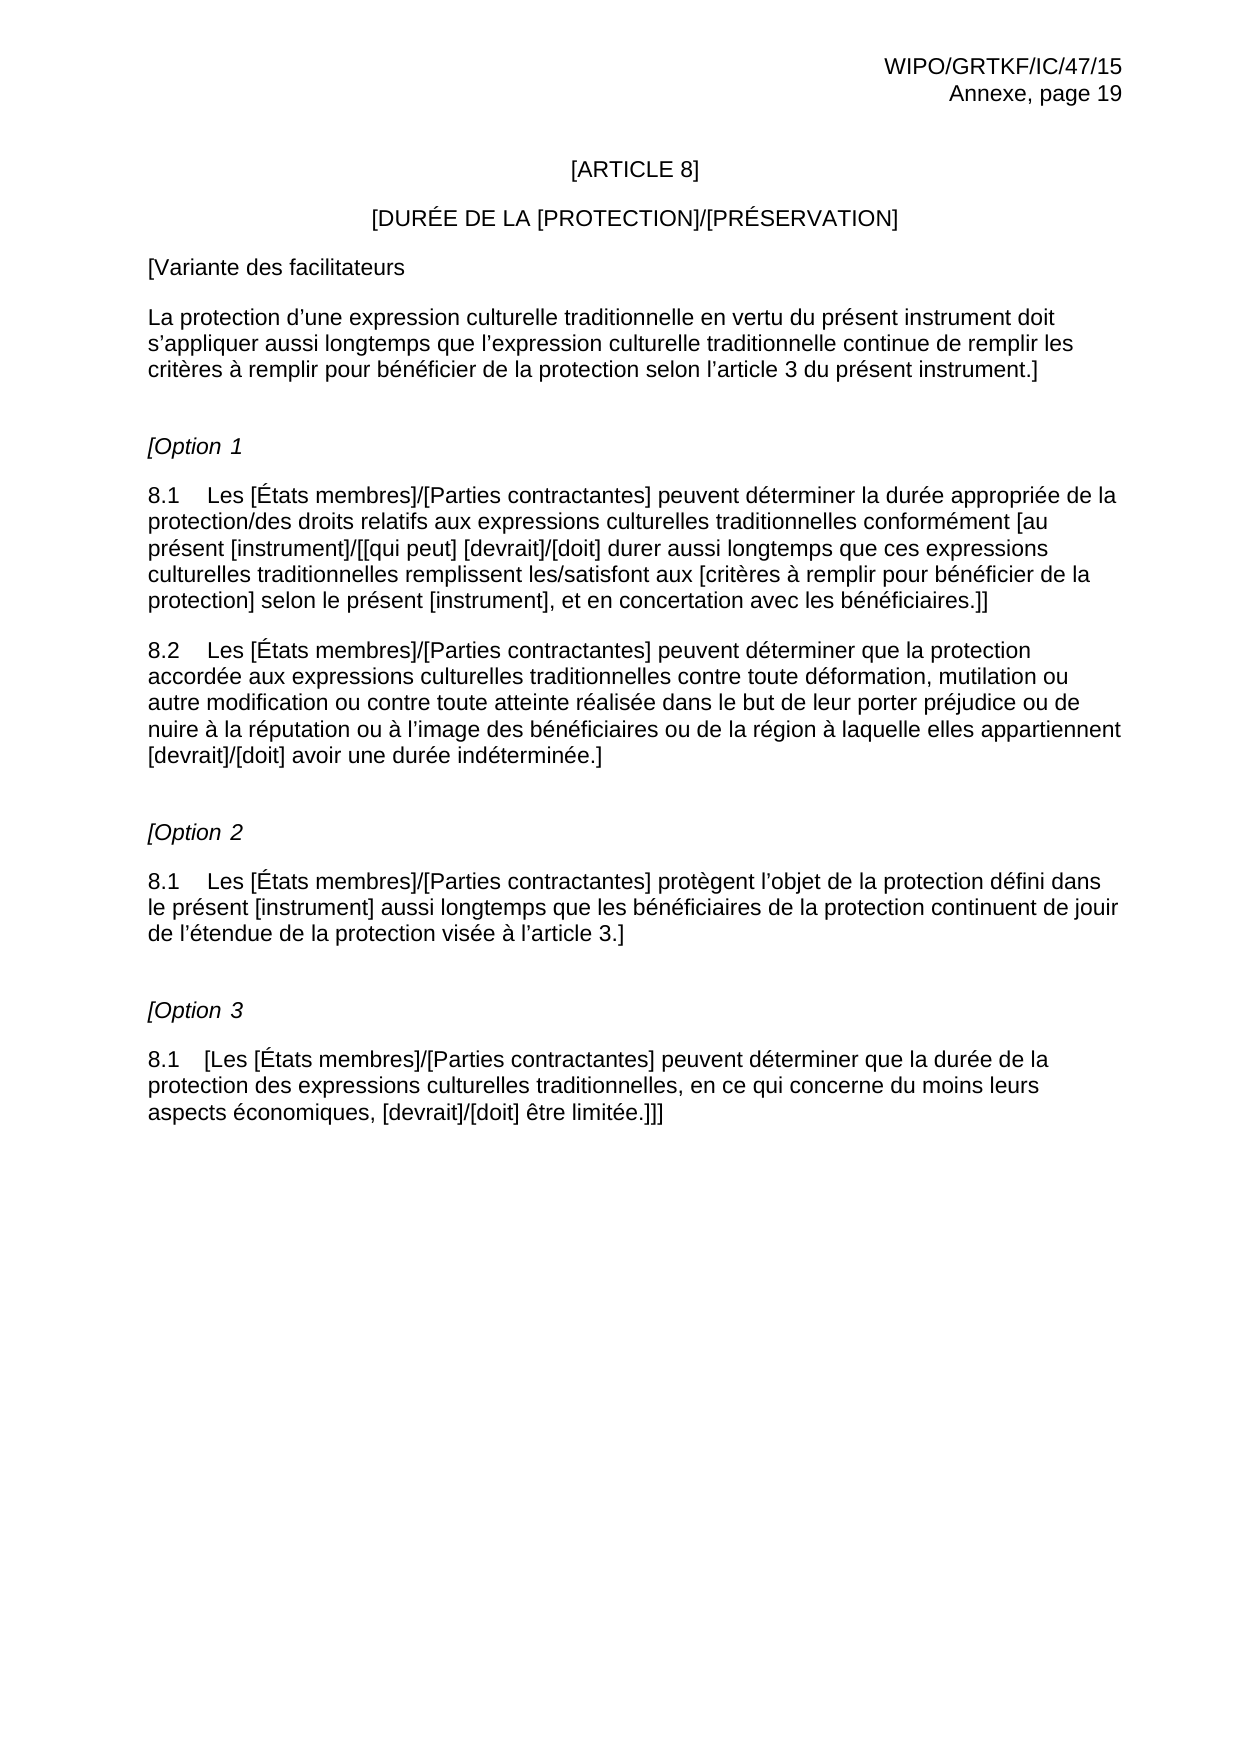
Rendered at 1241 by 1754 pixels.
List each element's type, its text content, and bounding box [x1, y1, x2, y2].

text [Option 3 [148, 997, 1122, 1023]
text [Durée de la [protection]/[préservation] [148, 205, 1122, 231]
text [Option 1 [148, 433, 1122, 459]
text [Variante des facilitateurs [148, 254, 1122, 281]
text La protection d’une expression culturelle traditionnelle en vertu du présent instrument doit s’appliquer aussi longtemps que l’expression culturelle traditionnelle continue de remplir les critères à remplir pour bénéficier de la protection selon l’article 3 du présent instrument.] [148, 304, 1122, 383]
text 8.1 Les [États membres]/[Parties contractantes] peuvent déterminer la durée appropriée de la protection/des droits relatifs aux expressions culturelles traditionnelles conformément [au présent [instrument]/[[qui peut] [devrait]/[doit] durer aussi longtemps que ces expressions culturelles traditionnelles remplissent les/satisfont aux [critères à remplir pour bénéficier de la protection] selon le présent [instrument], et en concertation avec les bénéficiaires.]] [148, 482, 1122, 614]
text 8.1 Les [États membres]/[Parties contractantes] protègent l’objet de la protection défini dans le présent [instrument] aussi longtemps que les bénéficiaires de la protection continuent de jouir de l’étendue de la protection visée à l’article 3.] [148, 868, 1122, 947]
text [Option 2 [148, 818, 1122, 845]
text [Article 8] [148, 156, 1122, 182]
text 8.1 [Les [États membres]/[Parties contractantes] peuvent déterminer que la durée de la protection des expressions culturelles traditionnelles, en ce qui concerne du moins leurs aspects économiques, [devrait]/[doit] être limitée.]]] [148, 1046, 1122, 1125]
text 8.2 Les [États membres]/[Parties contractantes] peuvent déterminer que la protection accordée aux expressions culturelles traditionnelles contre toute déformation, mutilation ou autre modification ou contre toute atteinte réalisée dans le but de leur porter préjudice ou de nuire à la réputation ou à l’image des bénéficiaires ou de la région à laquelle elles appartiennent [devrait]/[doit] avoir une durée indéterminée.] [148, 637, 1122, 768]
